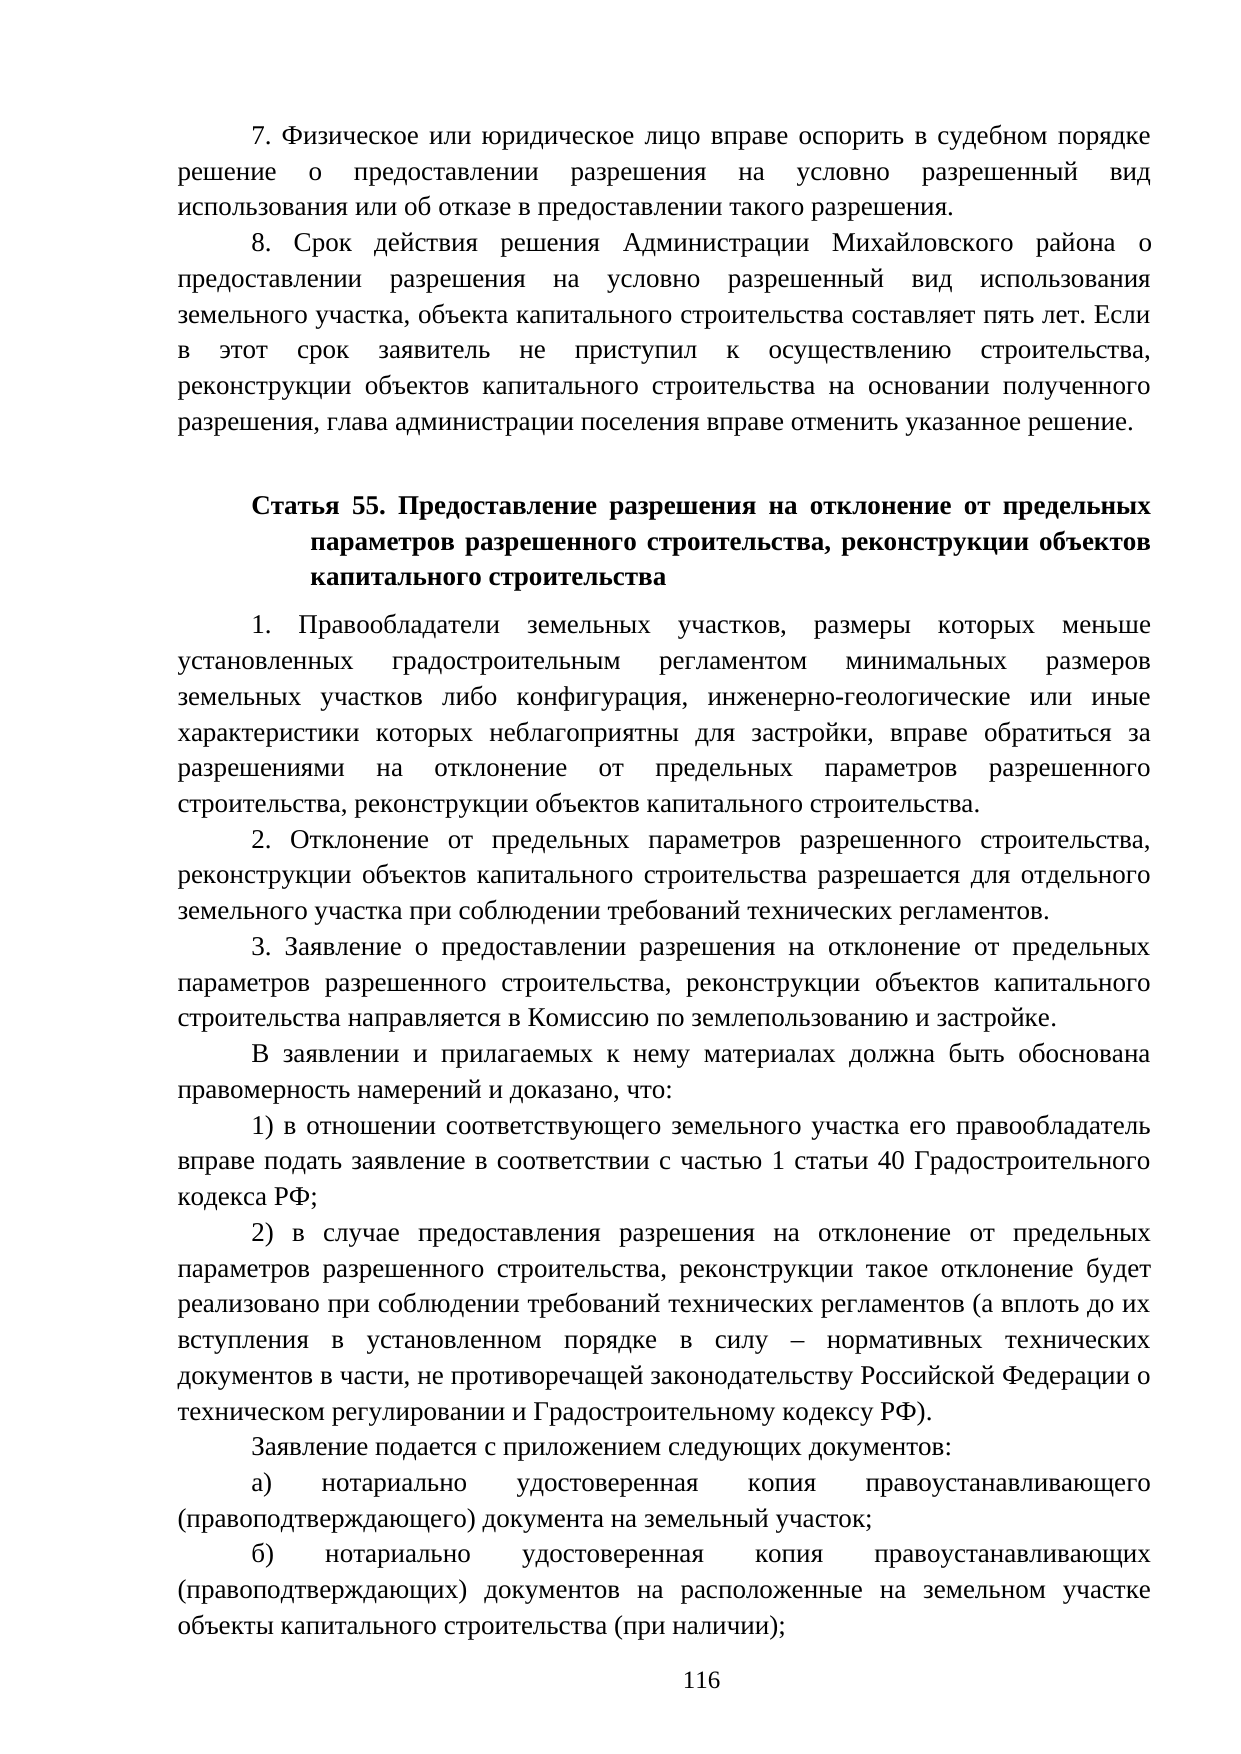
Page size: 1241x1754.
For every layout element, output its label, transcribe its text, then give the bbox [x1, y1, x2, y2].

text б) нотариально удостоверенная копия правоустанавливающих (правоподтверждающих) документов на расположенные на земельном участке объекты капитального строительства (при наличии); [177, 1537, 1152, 1640]
text 8. Срок действия решения Администрации Михайловского района о предоставлении разрешения на условно разрешенный вид использования земельного участка, объекта капитального строительства составляет пять лет. Если в этот срок заявитель не приступил к осуществлению строительства, реконструкции объектов капитального строительства на основании полученного разрешения, глава администрации поселения вправе отменить указанное решение. [177, 226, 1152, 436]
text 3. Заявление о предоставлении разрешения на отклонение от предельных параметров разрешенного строительства, реконструкции объектов капитального строительства направляется в Комиссию по землепользованию и застройке. [177, 930, 1152, 1033]
text Статья 55. Предоставление разрешения на отклонение от предельных параметров разрешенного строительства, реконструкции объектов капитального строительства [251, 489, 1152, 591]
text 1) в отношении соответствующего земельного участка его правообладатель вправе подать заявление в соответствии с частью 1 статьи 40 Градостроительного кодекса РФ; [177, 1109, 1152, 1211]
text 1. Правообладатели земельных участков, размеры которых меньше установленных градостроительным регламентом минимальных размеров земельных участков либо конфигурация, инженерно-геологические или иные характеристики которых неблагоприятны для застройки, вправе обратиться за разрешениями на отклонение от предельных параметров разрешенного строительства, реконструкции объектов капитального строительства. [177, 608, 1152, 818]
text 7. Физическое или юридическое лицо вправе оспорить в судебном порядке решение о предоставлении разрешения на условно разрешенный вид использования или об отказе в предоставлении такого разрешения. [177, 119, 1152, 222]
text 2) в случае предоставления разрешения на отклонение от предельных параметров разрешенного строительства, реконструкции такое отклонение будет реализовано при соблюдении требований технических регламентов (а вплоть до их вступления в установленном порядке в силу – нормативных технических документов в части, не противоречащей законодательству Российской Федерации о техническом регулировании и Градостроительному кодексу РФ). [177, 1216, 1152, 1426]
text а) нотариально удостоверенная копия правоустанавливающего (правоподтверждающего) документа на земельный участок; [177, 1466, 1152, 1533]
text 2. Отклонение от предельных параметров разрешенного строительства, реконструкции объектов капитального строительства разрешается для отдельного земельного участка при соблюдении требований технических регламентов. [177, 823, 1152, 926]
text Заявление подается с приложением следующих документов: [177, 1430, 1152, 1461]
text В заявлении и прилагаемых к нему материалах должна быть обоснована правомерность намерений и доказано, что: [177, 1037, 1152, 1104]
